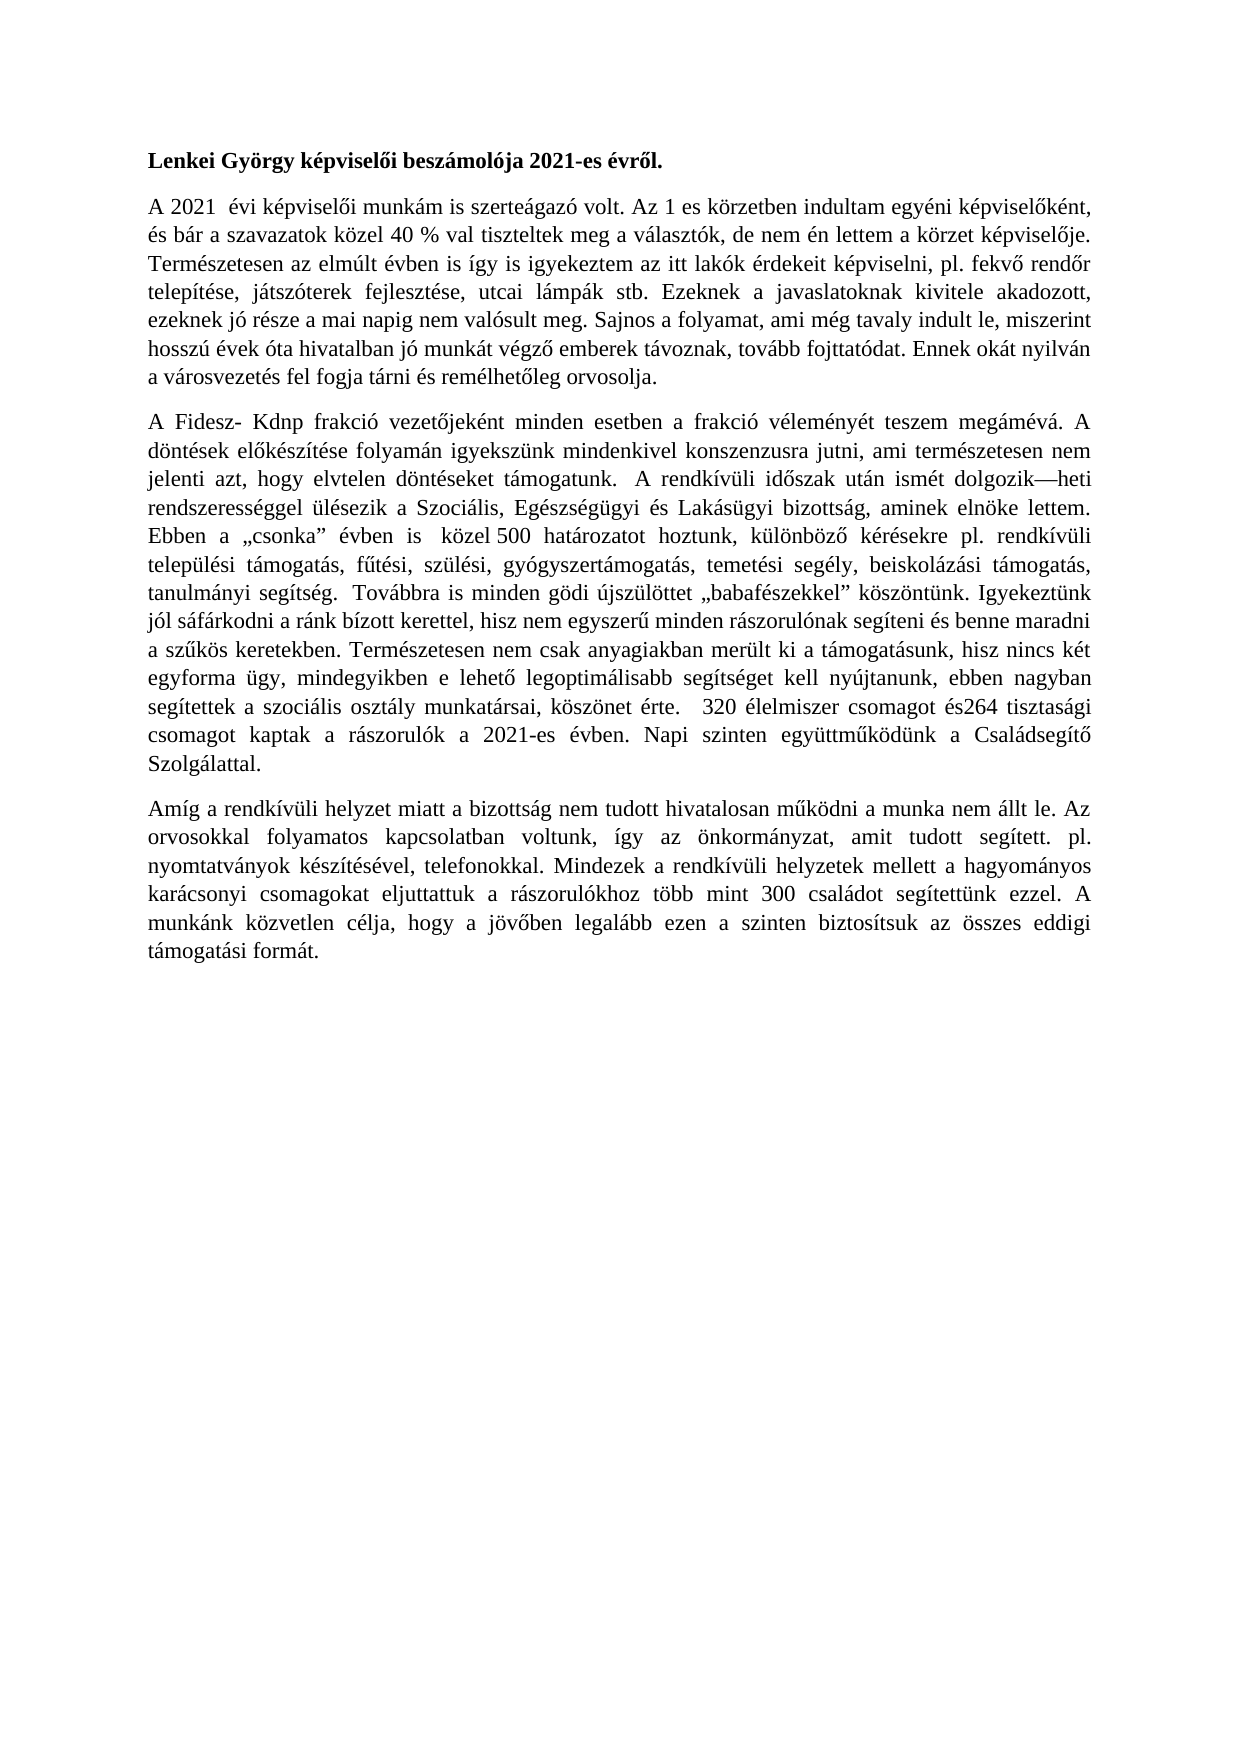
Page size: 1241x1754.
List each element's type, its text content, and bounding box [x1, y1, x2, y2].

text A 2021 évi képviselői munkám is szerteágazó volt. Az 1 es körzetben indultam egyéni képviselőként, és bár a szavazatok közel 40 % val tiszteltek meg a választók, de nem én lettem a körzet képviselője. Természetesen az elmúlt évben is így is igyekeztem az itt lakók érdekeit képviselni, pl. fekvő rendőr telepítése, játszóterek fejlesztése, utcai lámpák stb. Ezeknek a javaslatoknak kivitele akadozott, ezeknek jó része a mai napig nem valósult meg. Sajnos a folyamat, ami még tavaly indult le, miszerint hosszú évek óta hivatalban jó munkát végző emberek távoznak, tovább fojttatódat. Ennek okát nyilván a városvezetés fel fogja tárni és remélhetőleg orvosolja. [148, 193, 1093, 390]
text Lenkei György képviselői beszámolója 2021-es évről. [148, 148, 1093, 174]
text Amíg a rendkívüli helyzet miatt a bizottság nem tudott hivatalosan működni a munka nem állt le. Az orvosokkal folyamatos kapcsolatban voltunk, így az önkormányzat, amit tudott segített. pl. nyomtatványok készítésével, telefonokkal. Mindezek a rendkívüli helyzetek mellett a hagyományos karácsonyi csomagokat eljuttattuk a rászorulókhoz több mint 300 családot segítettünk ezzel. A munkánk közvetlen célja, hogy a jövőben legalább ezen a szinten biztosítsuk az összes eddigi támogatási formát. [148, 795, 1093, 963]
text A Fidesz- Kdnp frakció vezetőjeként minden esetben a frakció véleményét teszem megámévá. A döntések előkészítése folyamán igyekszünk mindenkivel konszenzusra jutni, ami természetesen nem jelenti azt, hogy elvtelen döntéseket támogatunk. A rendkívüli időszak után ismét dolgozik—heti rendszerességgel ülésezik a Szociális, Egészségügyi és Lakásügyi bizottság, aminek elnöke lettem. Ebben a „csonka” évben is közel 500 határozatot hoztunk, különböző kérésekre pl. rendkívüli települési támogatás, fűtési, szülési, gyógyszertámogatás, temetési segély, beiskolázási támogatás, tanulmányi segítség. Továbbra is minden gödi újszülöttet „babafészekkel” köszöntünk. Igyekeztünk jól sáfárkodni a ránk bízott kerettel, hisz nem egyszerű minden rászorulónak segíteni és benne maradni a szűkös keretekben. Természetesen nem csak anyagiakban merült ki a támogatásunk, hisz nincs két egyforma ügy, mindegyikben e lehető legoptimálisabb segítséget kell nyújtanunk, ebben nagyban segítettek a szociális osztály munkatársai, köszönet érte. 320 élelmiszer csomagot és264 tisztasági csomagot kaptak a rászorulók a 2021-es évben. Napi szinten együttműködünk a Családsegítő Szolgálattal. [148, 408, 1093, 776]
